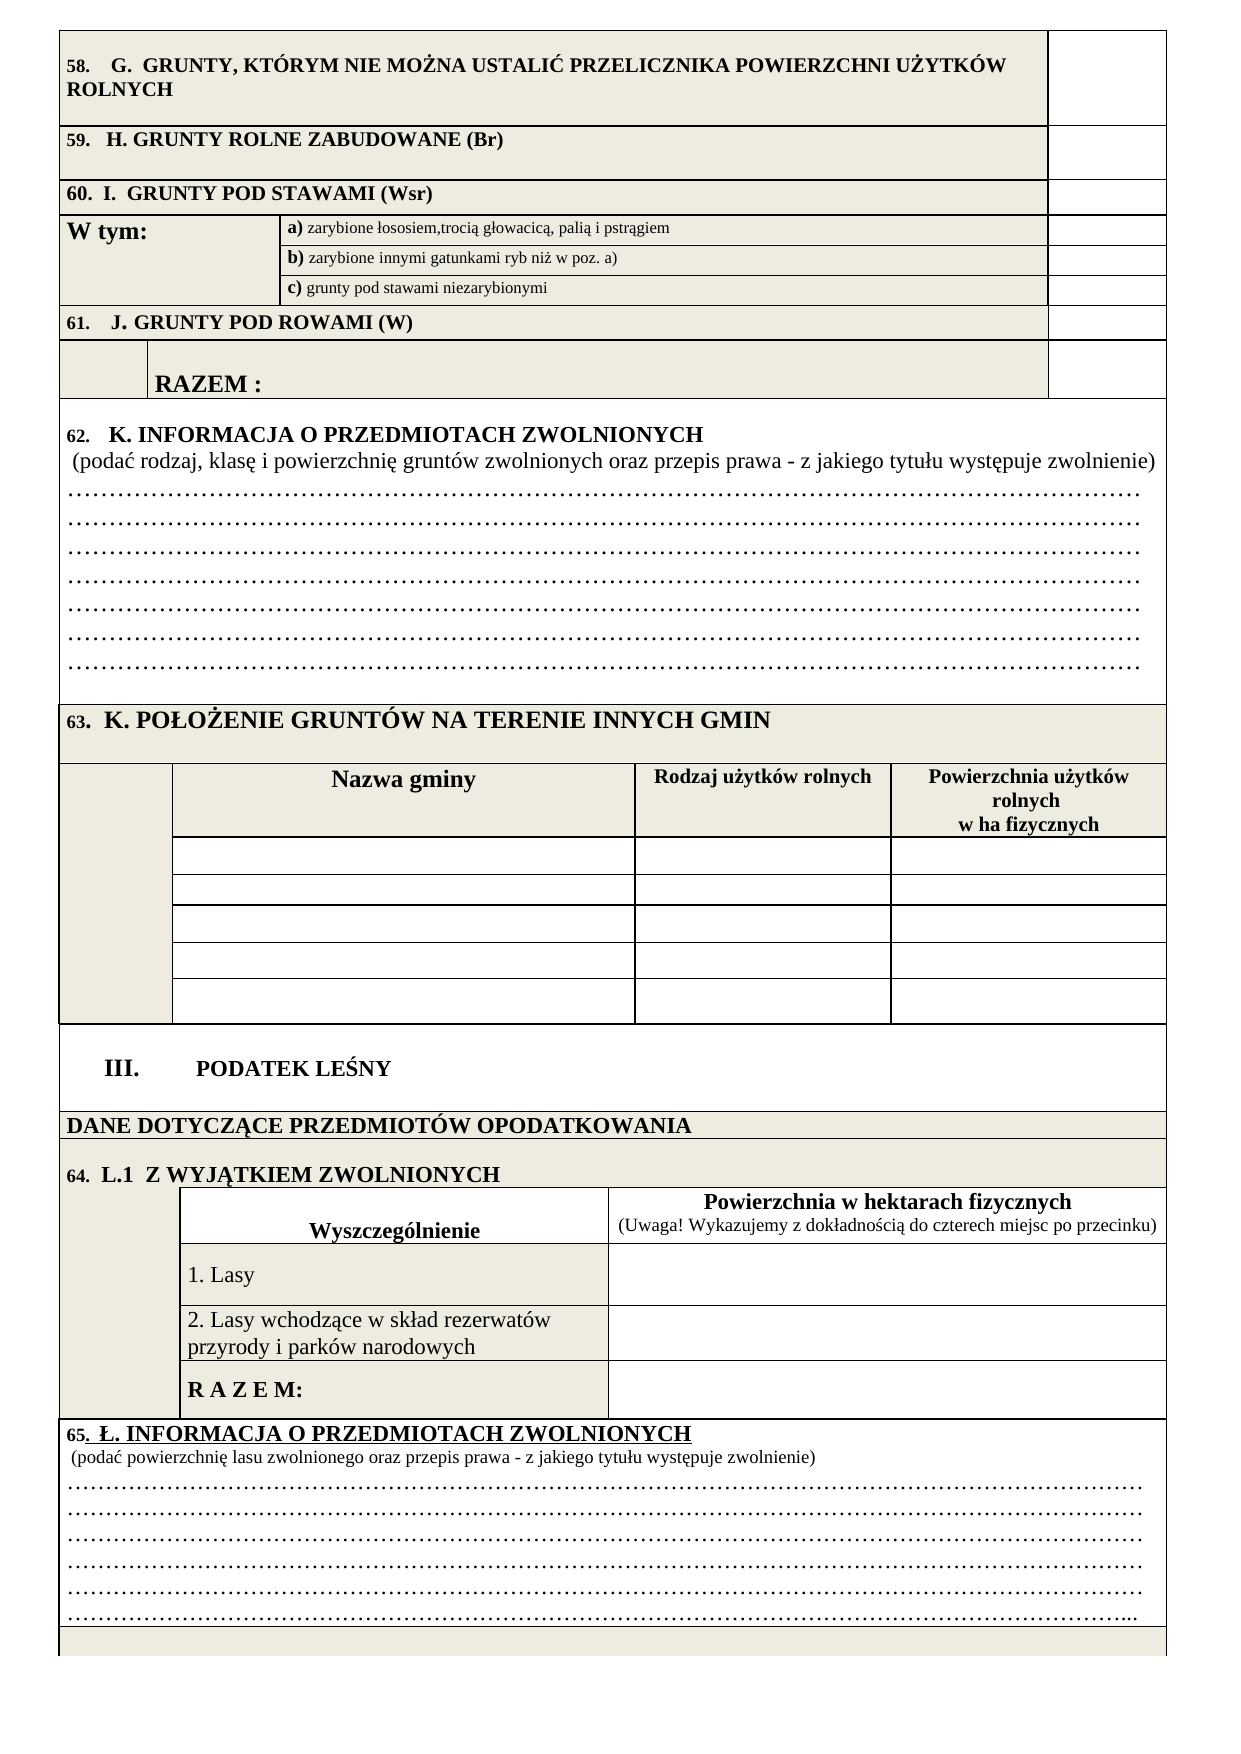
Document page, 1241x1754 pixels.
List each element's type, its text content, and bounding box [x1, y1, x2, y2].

table_cell [1049, 341, 1166, 398]
table_cell [173, 838, 634, 874]
table_cell 65. Ł. INFORMACJA O PRZEDMIOTACH ZWOLNIONYCH (podać powierzchnię lasu zwolnionego oraz przepis prawa - z jakiego tytułu występuje zwolnienie) ……………………………………………………………………………………………………………………………………………………………………………………………………………………………………………………………………………………………………………………………………………………………………………………………………………………………………………………………………………………………………………………………………………………………………………………………………………………………………………………………………………………………………………………………………………………………………………... [60, 1420, 1166, 1626]
table_cell W tym: [60, 216, 279, 305]
table_cell [60, 764, 172, 1023]
table_cell [1049, 216, 1166, 244]
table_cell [60, 1627, 1166, 1656]
table_cell [892, 906, 1166, 942]
table_cell PODATEK LEŚNY [60, 1025, 1166, 1111]
table_cell [636, 875, 890, 904]
table_cell [60, 1187, 179, 1418]
table_cell [1049, 276, 1166, 305]
table_cell [1049, 180, 1166, 214]
table_cell [1049, 306, 1166, 339]
table_cell 58. G. GRUNTY, KTÓRYM NIE MOŻNA USTALIĆ PRZELICZNIKA POWIERZCHNI UŻYTKÓW ROLNYCH [60, 31, 1047, 125]
table_cell R A Z E M: [181, 1361, 608, 1418]
table_cell [173, 875, 634, 904]
table_cell [892, 838, 1166, 874]
table_cell [636, 943, 890, 977]
table_cell 2. Lasy wchodzące w skład rezerwatów przyrody i parków narodowych [181, 1306, 608, 1360]
table_cell 60. I. GRUNTY POD STAWAMI (Wsr) [60, 181, 1047, 214]
table_cell 59. H. GRUNTY ROLNE ZABUDOWANE (Br) [60, 127, 1047, 179]
table_cell [892, 875, 1166, 904]
table_cell 63. K. POŁOŻENIE GRUNTÓW NA TERENIE INNYCH GMIN [60, 705, 1166, 762]
table_cell [173, 943, 634, 977]
table_cell [892, 943, 1166, 977]
table_cell Nazwa gminy [173, 764, 634, 836]
table_cell Wyszczególnienie [181, 1188, 608, 1243]
table_cell [1049, 31, 1166, 125]
table_cell [636, 838, 890, 874]
table_cell b) zarybione innymi gatunkami ryb niż w poz. a) [281, 246, 1047, 275]
table_cell Rodzaj użytków rolnych [636, 764, 890, 836]
table_cell 1. Lasy [181, 1244, 608, 1305]
table_cell RAZEM : [148, 341, 1048, 398]
table_cell [1049, 126, 1166, 179]
table_cell Powierzchnia w hektarach fizycznych (Uwaga! Wykazujemy z dokładnością do czterech miejsc po przecinku) [609, 1188, 1166, 1243]
table_cell [892, 979, 1166, 1023]
table_cell 61. J. GRUNTY POD ROWAMI (W) [60, 306, 1048, 339]
table_cell [609, 1244, 1166, 1305]
table_cell DANE DOTYCZĄCE PRZEDMIOTÓW OPODATKOWANIA [60, 1112, 1166, 1138]
table_cell [609, 1361, 1166, 1418]
table_cell c) grunty pod stawami niezarybionymi [281, 276, 1047, 305]
table_cell Powierzchnia użytków rolnych w ha fizycznych [892, 764, 1166, 836]
table_cell 64. L.1 Z WYJĄTKIEM ZWOLNIONYCH [60, 1139, 1166, 1187]
table_cell [636, 979, 890, 1023]
table_cell [609, 1306, 1166, 1360]
table_cell 62. K. INFORMACJA O PRZEDMIOTACH ZWOLNIONYCH (podać rodzaj, klasę i powierzchnię gruntów zwolnionych oraz przepis prawa - z jakiego tytułu występuje zwolnienie) ………………………………………………………………………………………………………………………………………………………………………………………………………………………………………………………………………………………………………………………………………………………………………………………………………………………………………………………………………………………………………………………………………………………………………………………………………………………………………………………………………………………………………………………………………………………………………………………………………………………………… [60, 399, 1166, 703]
table_cell [636, 906, 890, 942]
table_cell [1049, 246, 1166, 275]
table_cell [173, 906, 634, 942]
table_cell a) zarybione łososiem,trocią głowacicą, palią i pstrągiem [281, 216, 1047, 244]
table_cell [173, 979, 634, 1023]
table_cell [60, 341, 147, 398]
